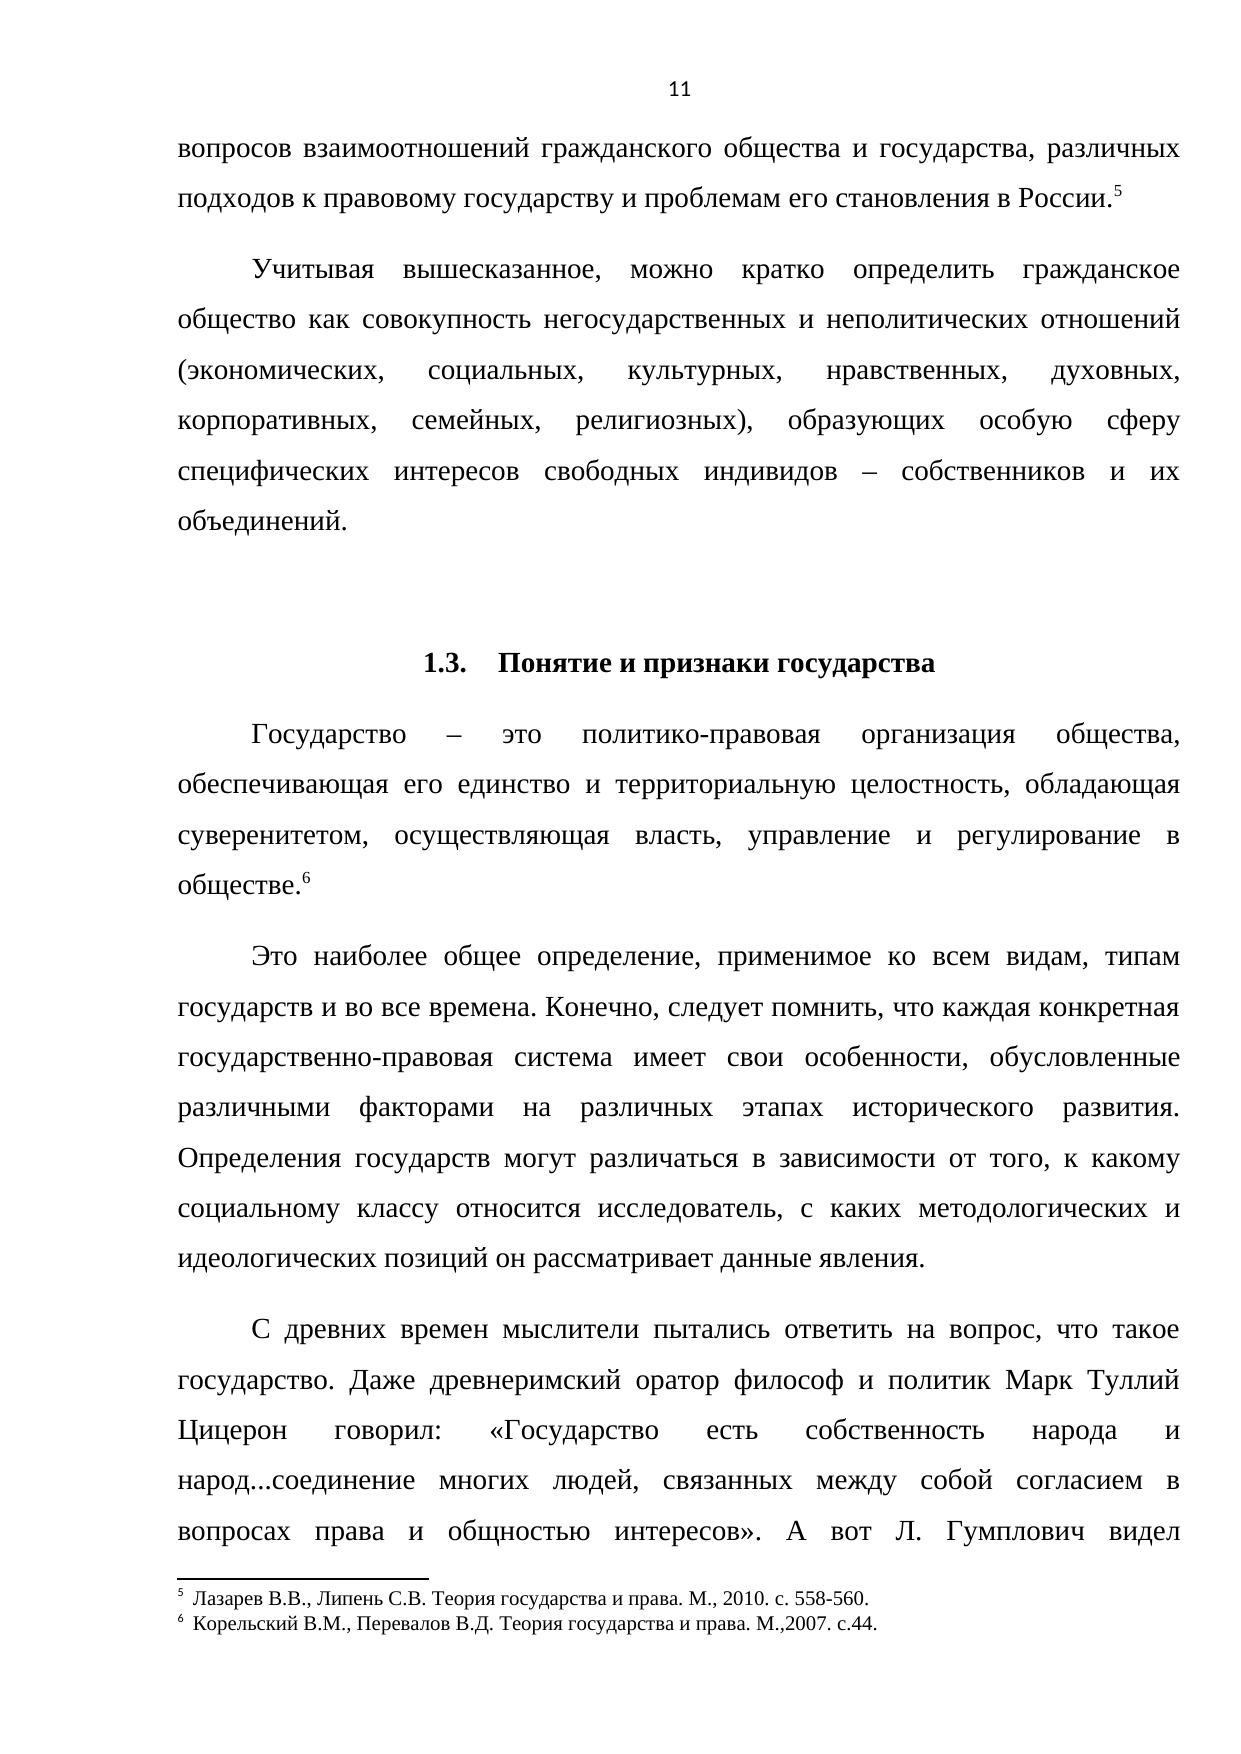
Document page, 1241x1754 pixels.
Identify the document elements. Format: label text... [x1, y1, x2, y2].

text Это наиболее общее определение, применимое ко всем видам, типам государств и во все времена. Конечно, следует помнить, что каждая конкретная государственно-правовая система имеет свои особенности, обусловленные различными факторами на различных этапах исторического развития. Определения государств могут различаться в зависимости от того, к какому социальному классу относится исследователь, с каких методологических и идеологических позиций он рассматривает данные явления. [177, 938, 1181, 1274]
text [177, 130, 1181, 214]
text Учитывая вышесказанное, можно кратко определить гражданское общество как совокупность негосударственных и неполитических отношений (экономических, социальных, культурных, нравственных, духовных, корпоративных, семейных, религиозных), образующих особую сферу специфических интересов свободных индивидов – собственников и их объединений. [177, 251, 1181, 536]
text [177, 1311, 1181, 1546]
text Государство – это политико-правовая организация общества, обеспечивающая его единство и территориальную целостность, обладающая суверенитетом, осуществляющая власть, управление и регулирование в обществе. [177, 716, 1181, 901]
list Понятие и признаки государства [177, 645, 1181, 679]
